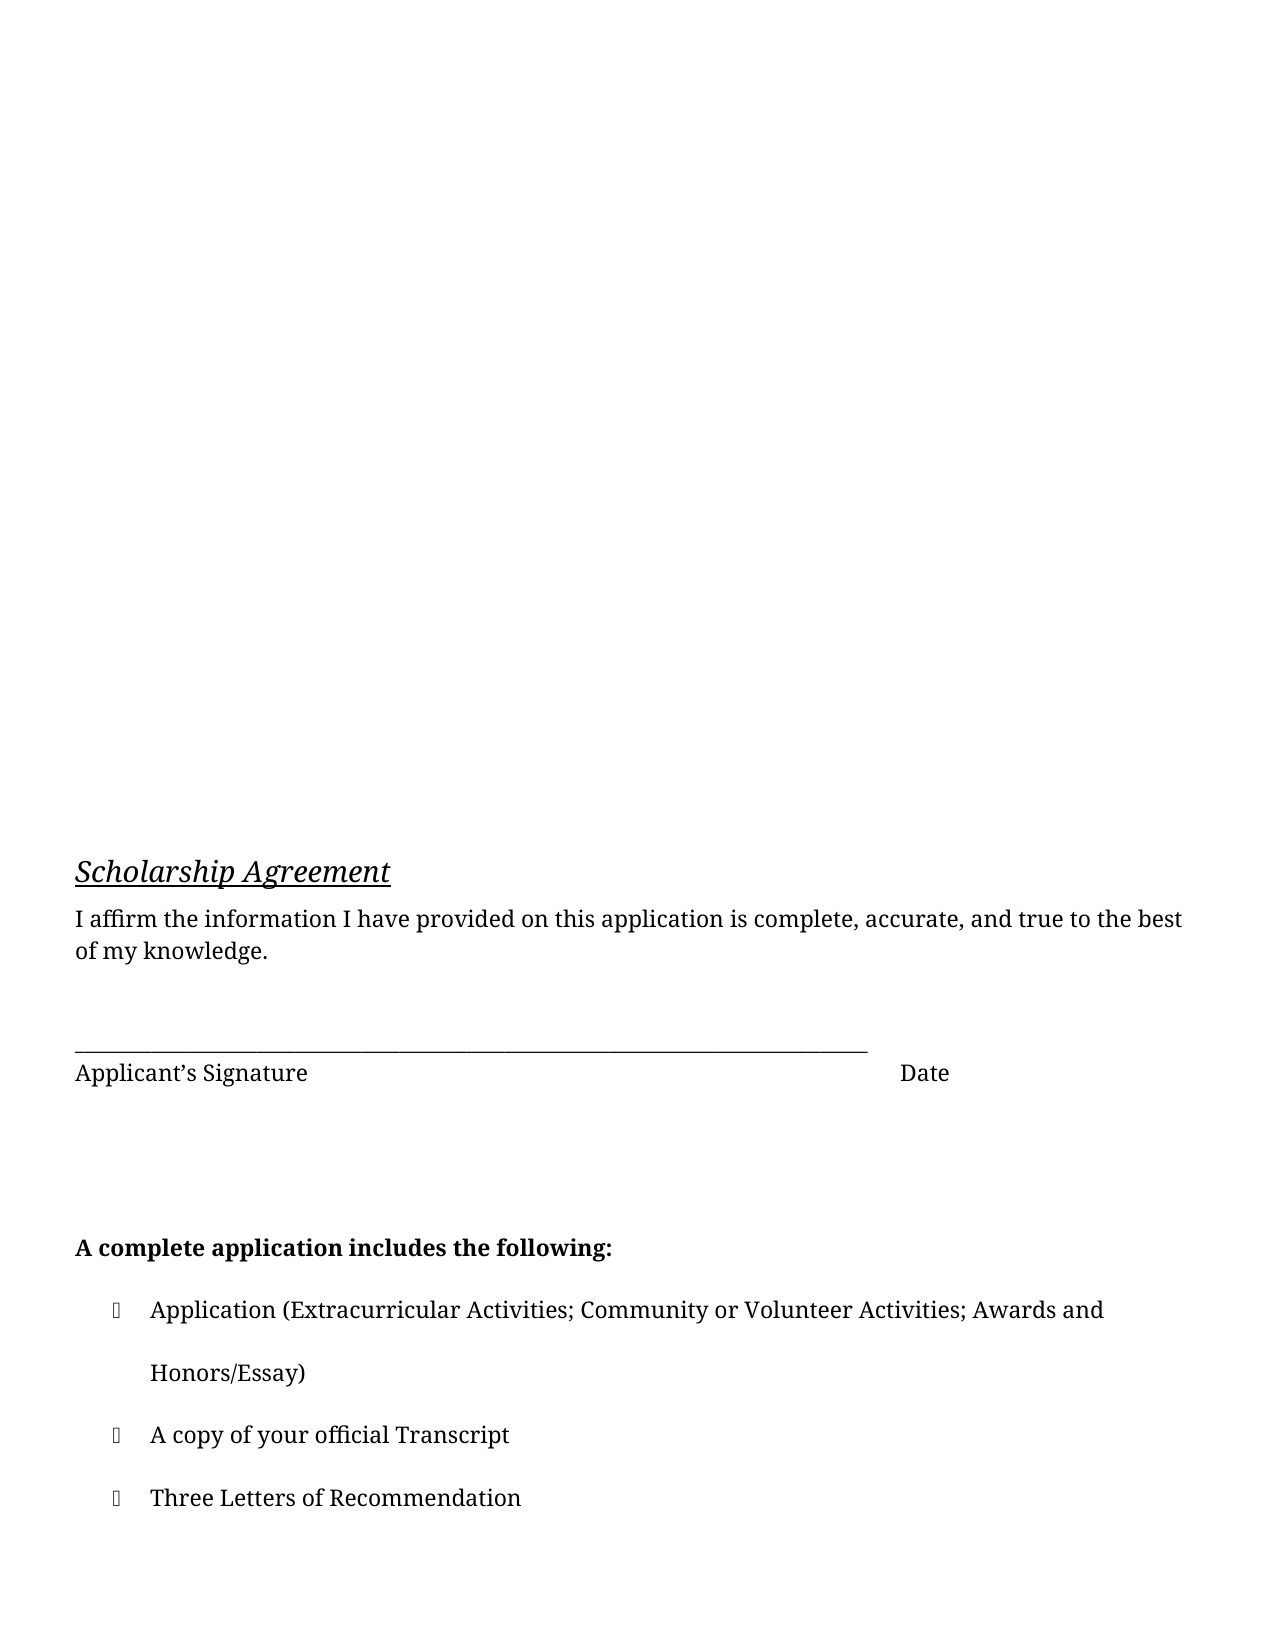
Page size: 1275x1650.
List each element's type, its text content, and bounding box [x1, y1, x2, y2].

list A copy of your official Transcript [112, 1419, 1200, 1451]
text Scholarship Agreement [75, 851, 1200, 891]
text ___________________________________________________________________________________ [75, 1028, 1200, 1057]
text A complete application includes the following: [75, 1232, 1200, 1263]
list Three Letters of Recommendation [112, 1482, 1200, 1513]
list Application (Extracurricular Activities; Community or Volunteer Activities; Awards and Honors/Essay) [112, 1294, 1200, 1388]
text I affirm the information I have provided on this application is complete, accurate, and true to the best of my knowledge. [75, 903, 1200, 966]
text Applicant’s Signature Date [75, 1057, 1200, 1088]
